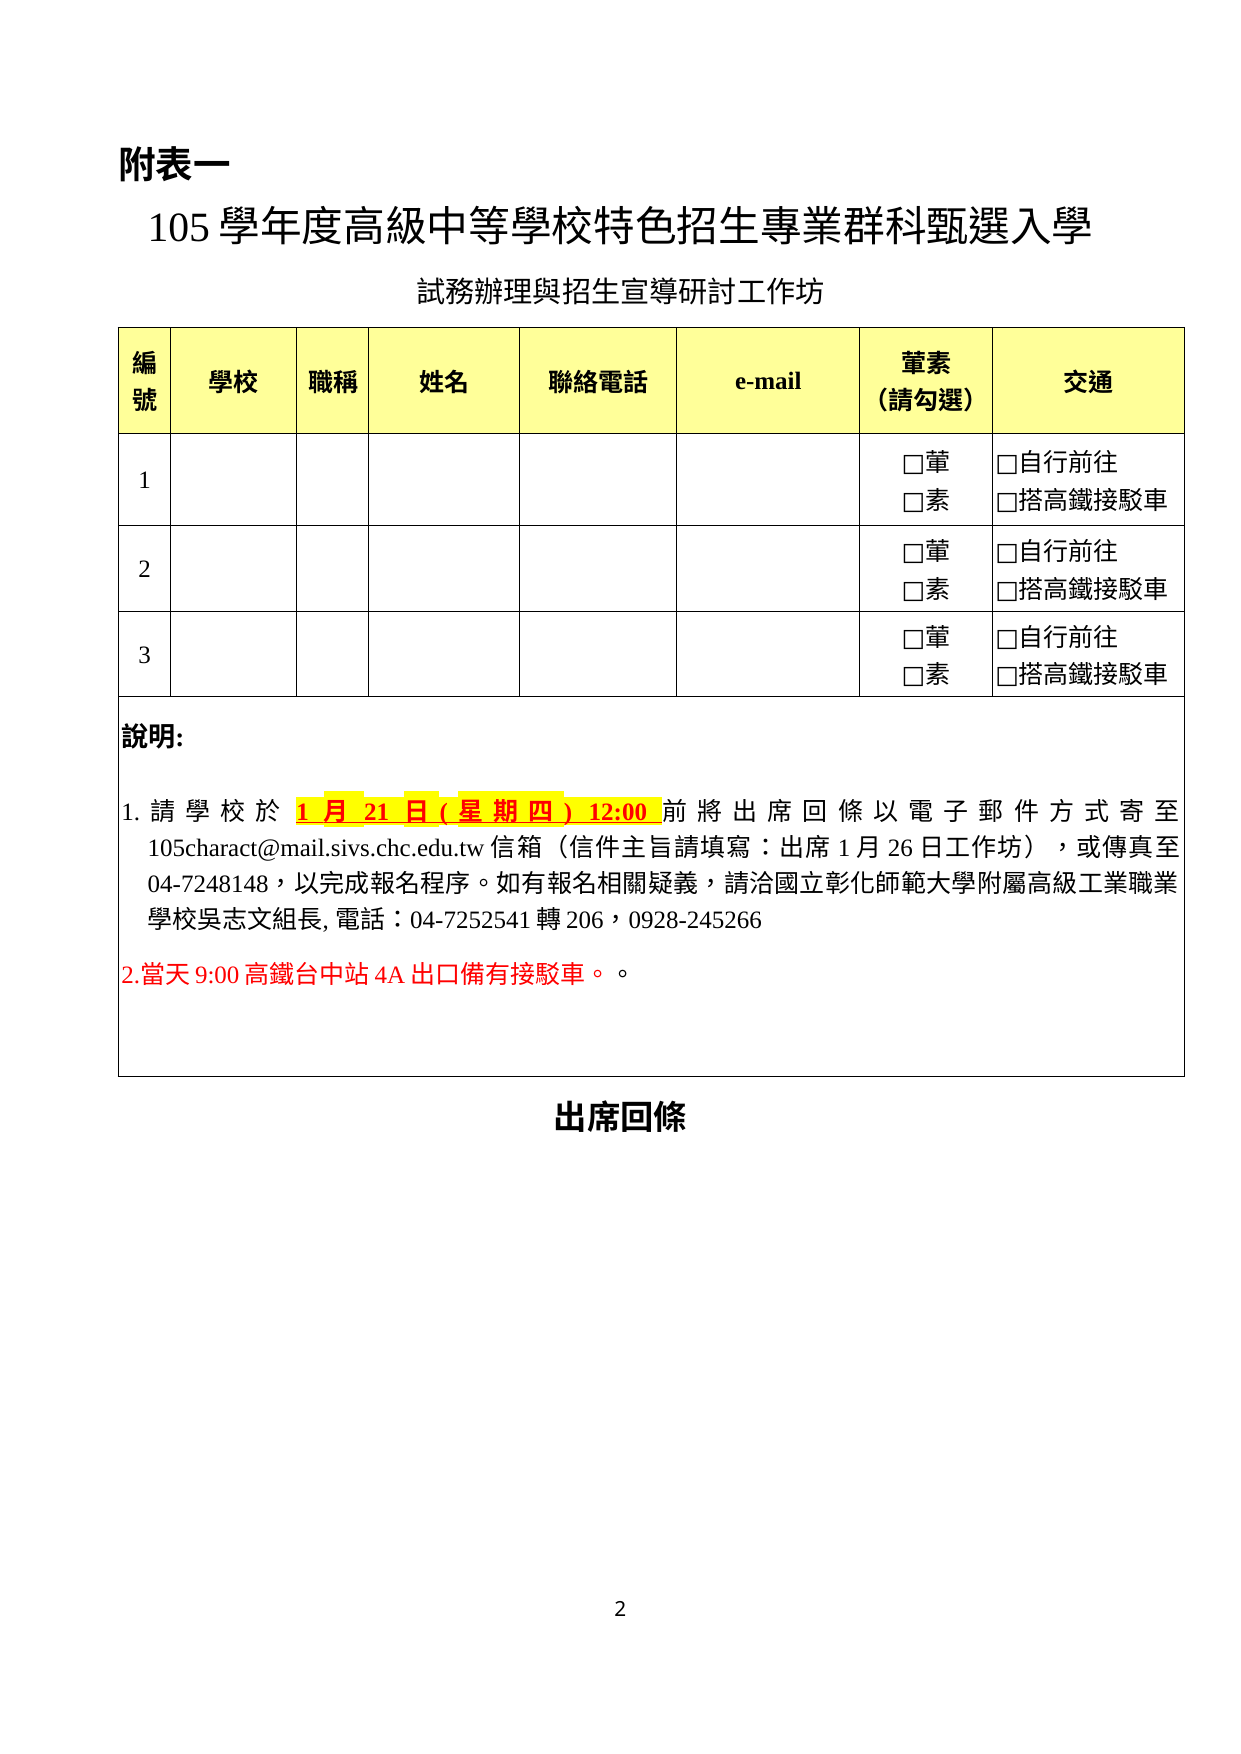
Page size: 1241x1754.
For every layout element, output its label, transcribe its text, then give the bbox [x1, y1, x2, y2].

table_cell [677, 434, 859, 525]
table_header 聯絡電話 [520, 328, 676, 433]
table_cell [520, 526, 676, 611]
table_cell 2 [119, 526, 170, 611]
table_cell □葷 □素 [860, 612, 992, 696]
table_cell [171, 434, 296, 525]
text 出席回條 [118, 1077, 1122, 1152]
table_cell [677, 612, 859, 696]
table_cell [171, 612, 296, 696]
table_cell [369, 434, 519, 525]
table_header 職稱 [297, 328, 368, 433]
table_cell [369, 612, 519, 696]
table_header e-mail [677, 328, 859, 433]
text 試務辦理與招生宣導研討工作坊 [118, 252, 1122, 327]
table_cell □自行前往 □搭高鐵接駁車 [993, 612, 1184, 696]
table_cell □葷 □素 [860, 434, 992, 525]
table_cell 1 [119, 434, 170, 525]
table_header 葷素 （請勾選） [860, 328, 992, 433]
table_cell 說明: 1.請學校於1月21日(星期四) 12:00前將出席回條以電子郵件方式寄至105charact@mail.sivs.chc.edu.tw信箱（信件主旨請填寫：出席1月26日工作坊），或傳真至04-7248148，以完成報名程序。如有報名相關疑義，請洽國立彰化師範大學附屬高級工業職業學校吳志文組長, 電話：04-7252541轉206，0928-245266 2.當天9:00高鐵台中站4A出口備有接駁車。。 [119, 697, 1184, 1076]
table_cell □葷 □素 [860, 526, 992, 611]
table_cell [297, 434, 368, 525]
table_cell □自行前往 □搭高鐵接駁車 [993, 434, 1184, 525]
table_header 姓名 [369, 328, 519, 433]
table_header 學校 [171, 328, 296, 433]
table_cell [520, 434, 676, 525]
text 附表一 [118, 125, 1122, 200]
text 105學年度高級中等學校特色招生專業群科甄選入學 [118, 200, 1122, 252]
table_cell [297, 612, 368, 696]
table_header 交通 [993, 328, 1184, 433]
table_cell [171, 526, 296, 611]
table_cell [677, 526, 859, 611]
table_header 編號 [119, 328, 170, 433]
table_cell [297, 526, 368, 611]
table_cell 3 [119, 612, 170, 696]
table_cell □自行前往 □搭高鐵接駁車 [993, 526, 1184, 611]
table_cell [369, 526, 519, 611]
table_cell [520, 612, 676, 696]
